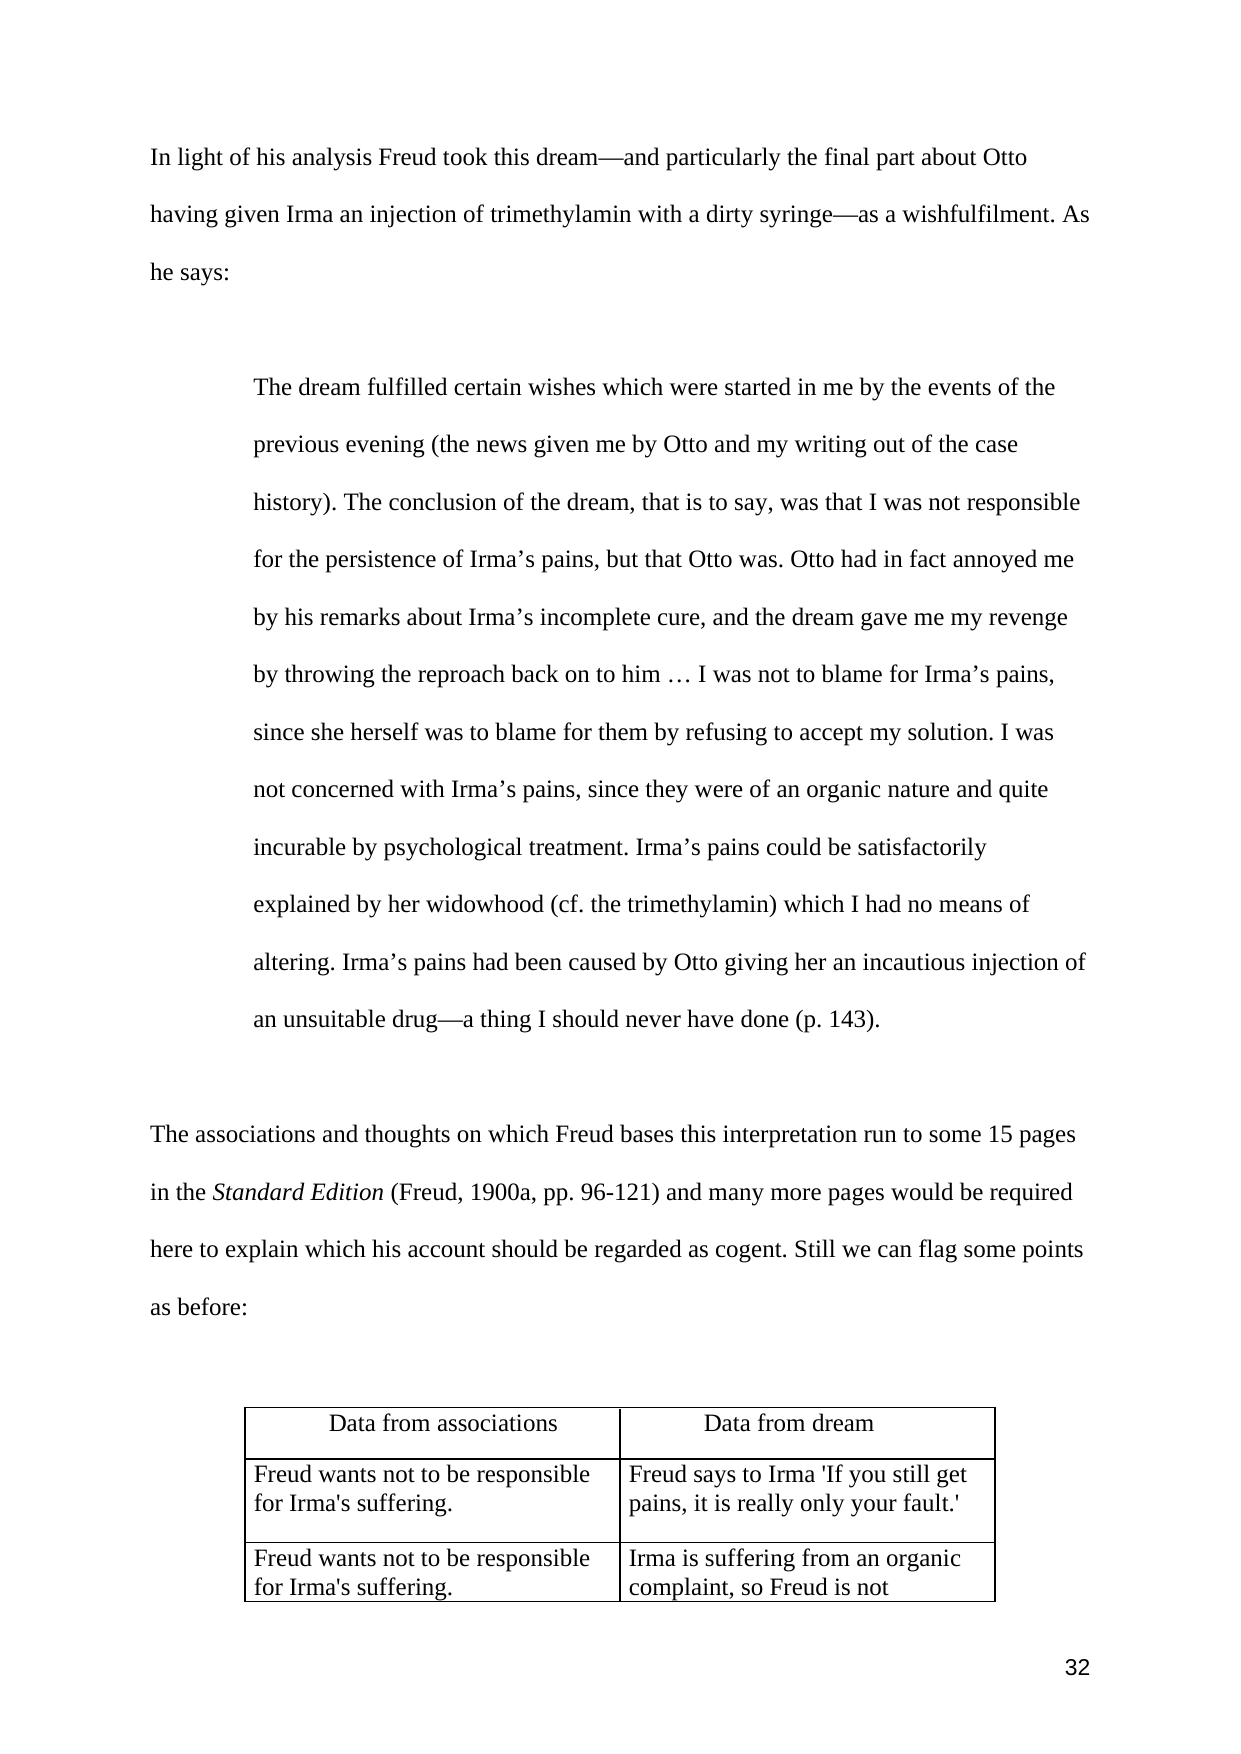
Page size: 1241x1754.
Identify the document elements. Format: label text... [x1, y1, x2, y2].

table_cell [621, 1543, 994, 1601]
table_header Data from dream [621, 1408, 994, 1458]
text The associations and thoughts on which Freud bases this interpretation run to some 15 pages in the Standard Edition (Freud, 1900a, pp. 96-121) and many more pages would be required here to explain which his account should be regarded as cogent. Still we can flag some points as before: [150, 1119, 1090, 1321]
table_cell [246, 1460, 619, 1542]
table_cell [246, 1543, 619, 1601]
text The dream fulfilled certain wishes which were started in me by the events of the previous evening (the news given me by Otto and my writing out of the case history). The conclusion of the dream, that is to say, was that I was not responsible for the persistence of Irma’s pains, but that Otto was. Otto had in fact annoyed me by his remarks about Irma’s incomplete cure, and the dream gave me my revenge by throwing the reproach back on to him … I was not to blame for Irma’s pains, since she herself was to blame for them by refusing to accept my solution. I was not concerned with Irma’s pains, since they were of an organic nature and quite incurable by psychological treatment. Irma’s pains could be satisfactorily explained by her widowhood (cf. the trimethylamin) which I had no means of altering. Irma’s pains had been caused by Otto giving her an incautious injection of an unsuitable drug—a thing I should never have done (p. 143). [253, 372, 1090, 1033]
text In light of his analysis Freud took this dream—and particularly the final part about Otto having given Irma an injection of trimethylamin with a dirty syringe—as a wishfulfilment. As he says: [150, 142, 1090, 286]
table_header Data from associations [246, 1408, 620, 1458]
table_cell Freud says to Irma 'If you still get pains, it is really only your fault.' [621, 1460, 994, 1542]
